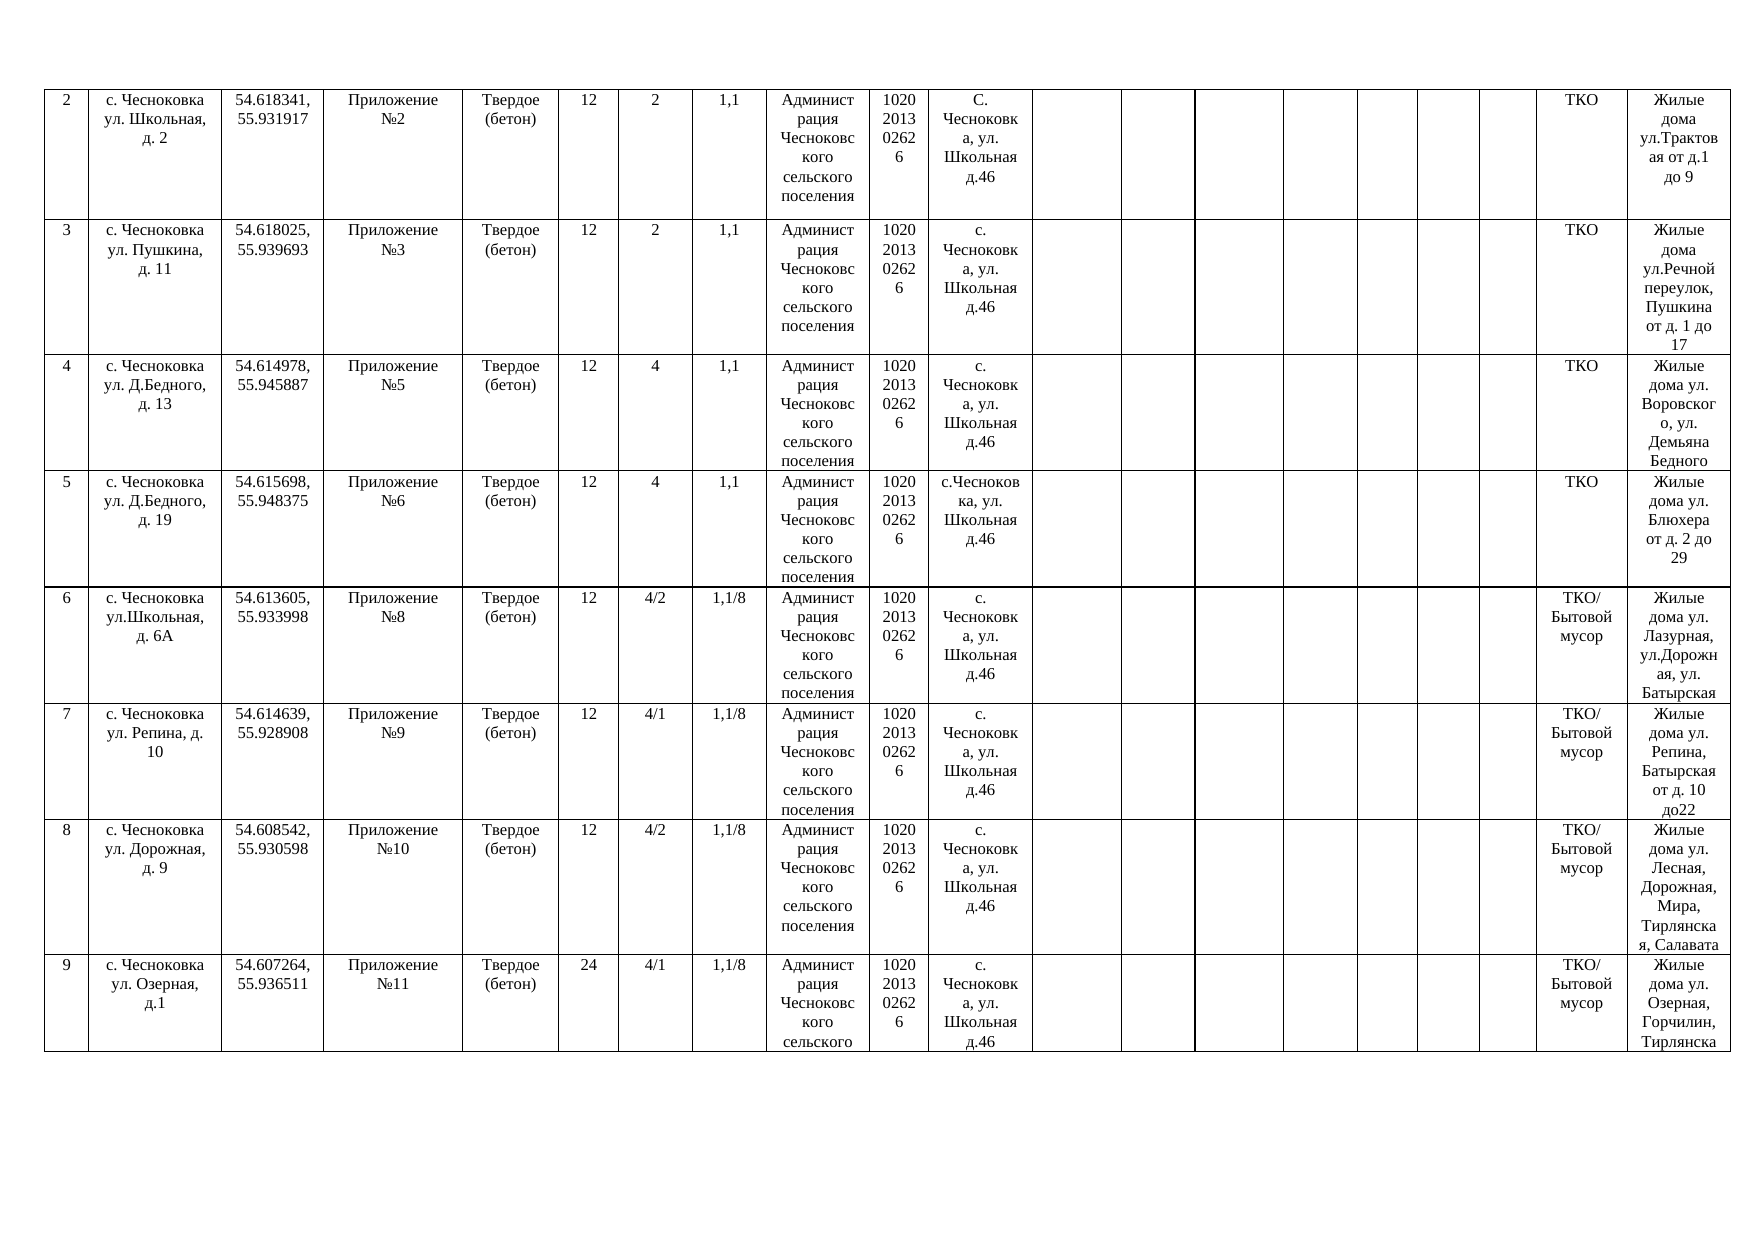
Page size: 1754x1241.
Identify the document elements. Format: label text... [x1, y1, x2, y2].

table_cell с. Чесноковка, ул. Школьная д.46 [929, 704, 1032, 818]
table_cell [1284, 90, 1357, 219]
table_cell [1358, 90, 1417, 219]
table_cell 4/1 [619, 955, 692, 1051]
table_cell [1480, 220, 1536, 354]
table_cell 12 [559, 820, 618, 954]
table_cell [1033, 355, 1121, 470]
table_cell с. Чесноковка ул. Д.Бедного, д. 19 [89, 471, 221, 586]
table_cell [1196, 220, 1283, 354]
table_cell Приложение №10 [324, 820, 462, 954]
table_cell 1020201302626 [870, 90, 928, 219]
table_cell [1418, 355, 1479, 470]
table_cell 4 [45, 355, 88, 470]
table_cell 2 [45, 90, 88, 219]
table_cell [1418, 955, 1479, 1051]
table_cell 2 [619, 220, 692, 354]
table_cell [1196, 820, 1283, 954]
table_cell [1284, 704, 1357, 818]
table_cell 1,1/8 [693, 955, 766, 1051]
table_cell 4 [619, 355, 692, 470]
table_cell Приложение №9 [324, 704, 462, 818]
table_cell Твердое (бетон) [463, 704, 558, 818]
table_cell 6 [45, 588, 88, 702]
table_cell Администрация Чесноковского сельского поселения [767, 704, 869, 818]
table_cell Жилые дома ул. Лесная, Дорожная, Мира, Тирлянская, Салавата [1628, 820, 1730, 954]
table_cell 1020201302626 [870, 355, 928, 470]
table_cell Жилые дома ул.Трактовая от д.1 до 9 [1628, 90, 1730, 219]
table_cell с. Чесноковка ул.Школьная, д. 6А [89, 588, 221, 702]
table_cell Жилые дома ул. Репина, Батырская от д. 10 до22 [1628, 704, 1730, 818]
table_cell 1,1 [693, 471, 766, 586]
table_cell Твердое (бетон) [463, 355, 558, 470]
table_cell [1122, 820, 1194, 954]
table_cell с.Чесноковка, ул. Школьная д.46 [929, 471, 1032, 586]
table_cell [1480, 355, 1536, 470]
table_cell [1122, 220, 1194, 354]
table_cell Жилые дома ул. Лазурная, ул.Дорожная, ул. Батырская [1628, 588, 1730, 702]
table_cell [1196, 471, 1283, 586]
table_cell [1418, 704, 1479, 818]
table_cell Приложение №6 [324, 471, 462, 586]
table_cell ТКО [1537, 90, 1627, 219]
table_cell ТКО/ Бытовой мусор [1537, 955, 1627, 1051]
table_cell 4/1 [619, 704, 692, 818]
table_cell 3 [45, 220, 88, 354]
table_cell [1033, 471, 1121, 586]
table_cell Администрация Чесноковского сельского поселения [767, 820, 869, 954]
table_cell с. Чесноковка ул. Репина, д. 10 [89, 704, 221, 818]
table_cell [1284, 955, 1357, 1051]
table_cell [1284, 220, 1357, 354]
table_cell [1033, 90, 1121, 219]
table_cell 1,1 [693, 355, 766, 470]
table_cell [1122, 90, 1194, 219]
table_cell [1418, 471, 1479, 586]
table_cell Администрация Чесноковского сельского поселения [767, 588, 869, 702]
table_cell Приложение №2 [324, 90, 462, 219]
table_cell Приложение №11 [324, 955, 462, 1051]
table_cell 1020201302626 [870, 588, 928, 702]
table_cell [1284, 588, 1357, 702]
table_cell [1480, 588, 1536, 702]
table_cell [1196, 704, 1283, 818]
table_cell 8 [45, 820, 88, 954]
table_cell [1033, 955, 1121, 1051]
table_cell 12 [559, 355, 618, 470]
table_cell [1196, 955, 1283, 1051]
table_cell Администрация Чесноковского сельского поселения [767, 471, 869, 586]
table_cell 1,1 [693, 220, 766, 354]
table_cell Твердое (бетон) [463, 820, 558, 954]
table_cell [1628, 955, 1730, 1051]
table_cell [1122, 955, 1194, 1051]
table_cell [1480, 955, 1536, 1051]
table_cell [1480, 820, 1536, 954]
table_cell 54.608542, 55.930598 [222, 820, 323, 954]
table_cell [1122, 471, 1194, 586]
table_cell [1033, 588, 1121, 702]
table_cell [767, 955, 869, 1051]
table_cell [929, 90, 1032, 219]
table_cell Твердое (бетон) [463, 955, 558, 1051]
table_cell 1020201302626 [870, 220, 928, 354]
table_cell [1122, 355, 1194, 470]
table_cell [222, 955, 323, 1051]
table_cell [1358, 471, 1417, 586]
table_cell 54.615698, 55.948375 [222, 471, 323, 586]
table_cell с. Чесноковка ул. Д.Бедного, д. 13 [89, 355, 221, 470]
table_cell с. Чесноковка ул. Дорожная, д. 9 [89, 820, 221, 954]
table_cell 54.618025, 55.939693 [222, 220, 323, 354]
table_cell 7 [45, 704, 88, 818]
table_cell [1196, 355, 1283, 470]
table_cell ТКО [1537, 220, 1627, 354]
table_cell 54.618341, 55.931917 [222, 90, 323, 219]
table_cell 1,1 [693, 90, 766, 219]
table_cell с. Чесноковка, ул. Школьная д.46 [929, 220, 1032, 354]
table_cell [1358, 820, 1417, 954]
table_cell [1358, 355, 1417, 470]
table_cell 4/2 [619, 820, 692, 954]
table_cell 1020201302626 [870, 471, 928, 586]
table_cell 54.613605, 55.933998 [222, 588, 323, 702]
table_cell [1480, 90, 1536, 219]
table_cell 1020201302626 [870, 820, 928, 954]
table_cell с. Чесноковка, ул. Школьная д.46 [929, 588, 1032, 702]
table_cell 12 [559, 90, 618, 219]
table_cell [89, 955, 221, 1051]
table_cell Приложение №3 [324, 220, 462, 354]
table_cell ТКО/ Бытовой мусор [1537, 588, 1627, 702]
table_cell с. Чесноковка ул. Школьная, д. 2 [89, 90, 221, 219]
table_cell 12 [559, 588, 618, 702]
table_cell [1480, 704, 1536, 818]
table_cell [1284, 820, 1357, 954]
table_cell ТКО [1537, 471, 1627, 586]
table_cell [1033, 220, 1121, 354]
table_cell с. Чесноковка, ул. Школьная д.46 [929, 355, 1032, 470]
table_cell 24 [559, 955, 618, 1051]
table_cell 54.614978, 55.945887 [222, 355, 323, 470]
table_cell [1196, 90, 1283, 219]
table_cell Администрация Чесноковского сельского поселения [767, 355, 869, 470]
table_cell Твердое (бетон) [463, 471, 558, 586]
table_cell с. Чесноковка ул. Пушкина, д. 11 [89, 220, 221, 354]
table_cell ТКО/ Бытовой мусор [1537, 820, 1627, 954]
table_cell [1418, 90, 1479, 219]
table_cell 5 [45, 471, 88, 586]
table_cell 4/2 [619, 588, 692, 702]
table_cell [1122, 704, 1194, 818]
table_cell [1358, 588, 1417, 702]
table_cell ТКО/ Бытовой мусор [1537, 704, 1627, 818]
table_cell [1418, 820, 1479, 954]
table_cell [1418, 588, 1479, 702]
table_cell Приложение №5 [324, 355, 462, 470]
table_cell 54.614639, 55.928908 [222, 704, 323, 818]
table_cell Твердое (бетон) [463, 90, 558, 219]
table_cell 12 [559, 471, 618, 586]
table_cell [1284, 355, 1357, 470]
table_cell [1033, 704, 1121, 818]
table_cell Жилые дома ул. Воровского, ул. Демьяна Бедного [1628, 355, 1730, 470]
table_cell 1,1/8 [693, 820, 766, 954]
table_cell 12 [559, 704, 618, 818]
table_cell [1196, 588, 1283, 702]
table_cell [1358, 955, 1417, 1051]
table_cell [1358, 220, 1417, 354]
table_cell Твердое (бетон) [463, 588, 558, 702]
table_cell [1358, 704, 1417, 818]
table_cell [1480, 471, 1536, 586]
table_cell 1,1/8 [693, 588, 766, 702]
table_cell [1284, 471, 1357, 586]
table_cell 9 [45, 955, 88, 1051]
table_cell ТКО [1537, 355, 1627, 470]
table_cell [1418, 220, 1479, 354]
table_cell 2 [619, 90, 692, 219]
table_cell 4 [619, 471, 692, 586]
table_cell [929, 955, 1032, 1051]
table_cell [1122, 588, 1194, 702]
table_cell Жилые дома ул.Речной переулок, Пушкина от д. 1 до 17 [1628, 220, 1730, 354]
table_cell [1033, 820, 1121, 954]
table_cell 1020201302626 [870, 704, 928, 818]
table_cell 1020201302626 [870, 955, 928, 1051]
table_cell Жилые дома ул. Блюхера от д. 2 до 29 [1628, 471, 1730, 586]
table_cell Приложение №8 [324, 588, 462, 702]
table_cell 1,1/8 [693, 704, 766, 818]
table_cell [767, 90, 869, 219]
table_cell Администрация Чесноковского сельского поселения [767, 220, 869, 354]
table_cell Твердое (бетон) [463, 220, 558, 354]
table_cell 12 [559, 220, 618, 354]
table_cell с. Чесноковка, ул. Школьная д.46 [929, 820, 1032, 954]
